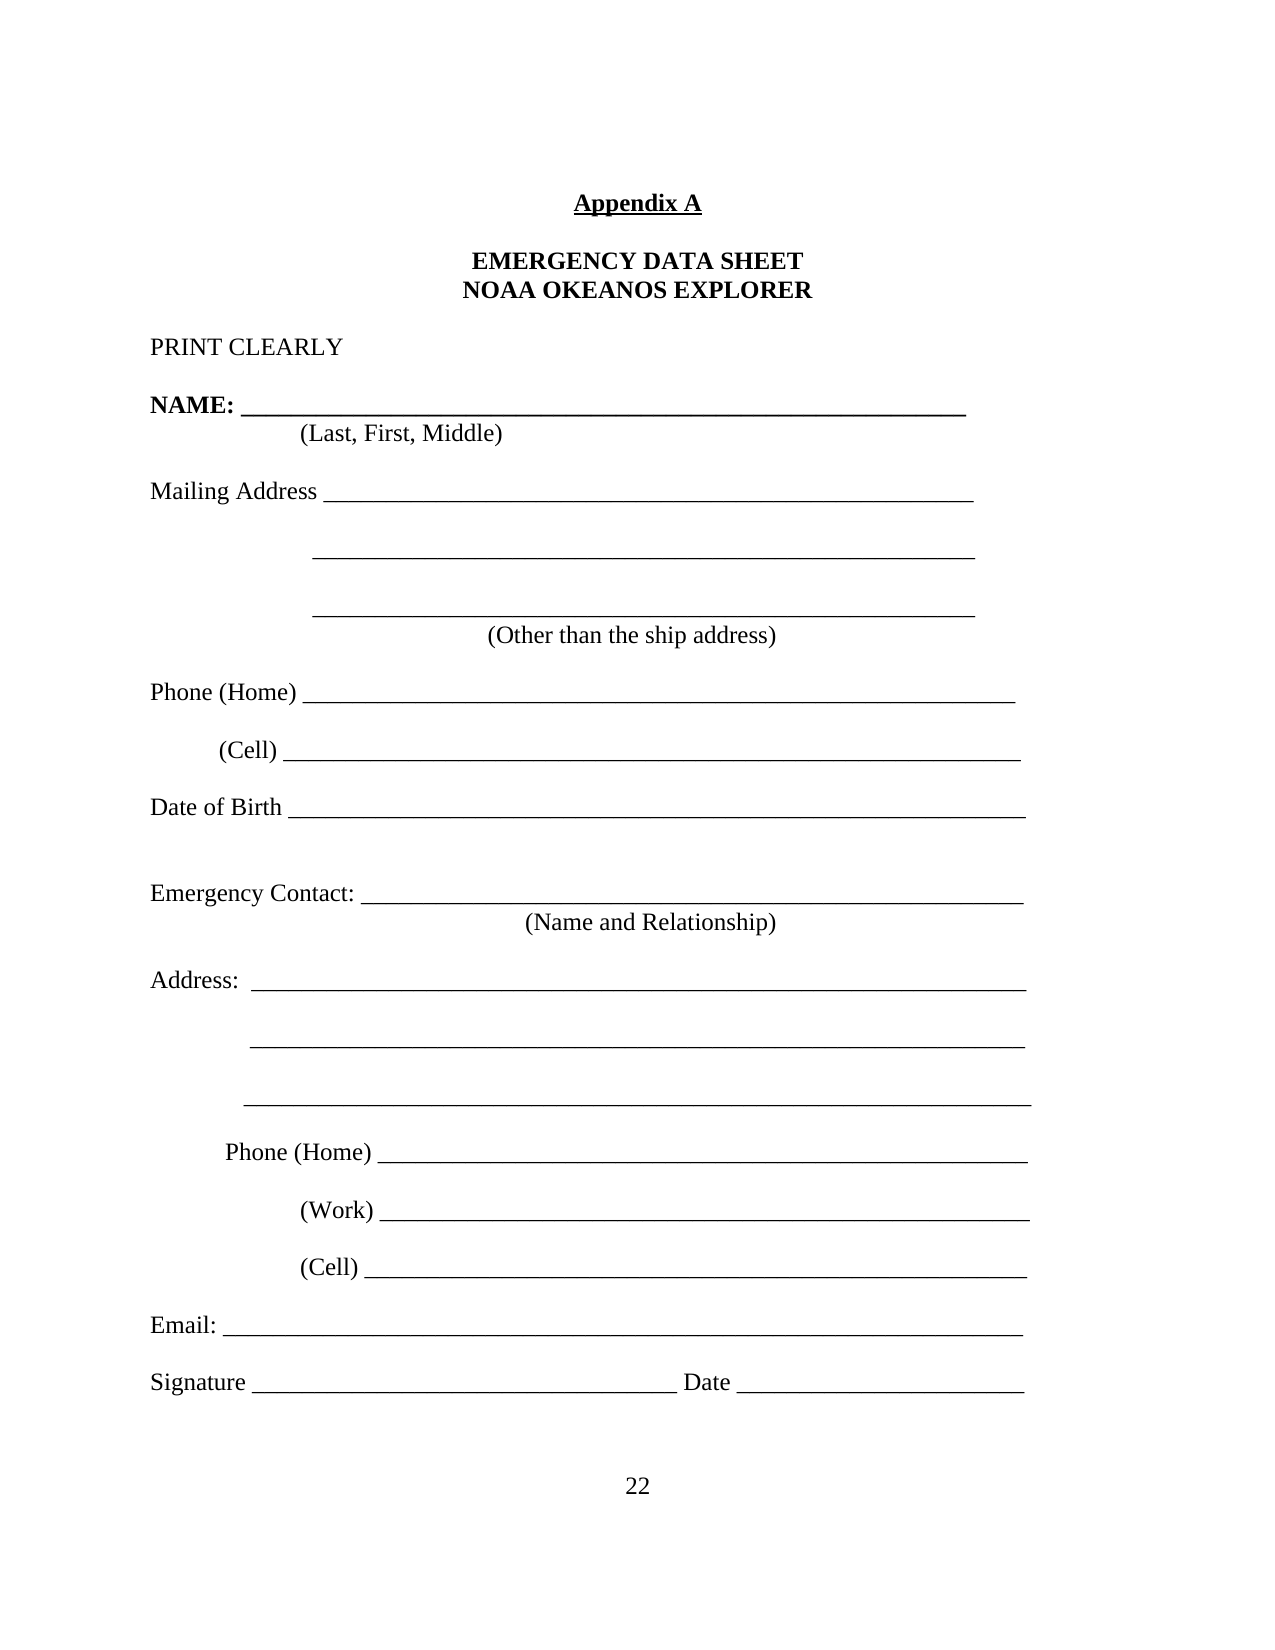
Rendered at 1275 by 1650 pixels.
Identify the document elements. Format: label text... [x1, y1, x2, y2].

text Address: ______________________________________________________________ [150, 965, 1125, 993]
text Phone (Home) _________________________________________________________ [150, 677, 1125, 706]
text Signature __________________________________ Date _______________________ [150, 1367, 1125, 1396]
text Emergency Contact: _____________________________________________________ [150, 878, 1125, 907]
text Date of Birth ___________________________________________________________ [150, 792, 1125, 821]
text NOAA OKEANOS EXPLORER [150, 275, 1125, 303]
text _____________________________________________________ [150, 533, 1125, 562]
text (Last, First, Middle) [150, 418, 1125, 447]
text _______________________________________________________________ [150, 1080, 1125, 1108]
text EMERGENCY DATA SHEET [150, 246, 1125, 275]
text NAME: __________________________________________________________ [150, 390, 1125, 418]
text Email: ________________________________________________________________ [150, 1310, 1125, 1338]
text (Cell) ___________________________________________________________ [150, 735, 1125, 763]
text PRINT CLEARLY [150, 332, 1125, 361]
text Appendix A [150, 188, 1125, 217]
text (Name and Relationship) [150, 907, 1125, 936]
text (Other than the ship address) [150, 620, 1125, 648]
text (Work) ____________________________________________________ [150, 1195, 1125, 1223]
text Phone (Home) ____________________________________________________ [150, 1137, 1125, 1166]
text _____________________________________________________ [150, 591, 1125, 620]
text ______________________________________________________________ [150, 1022, 1125, 1051]
text (Cell) _____________________________________________________ [150, 1252, 1125, 1281]
text Mailing Address ____________________________________________________ [150, 476, 1125, 505]
